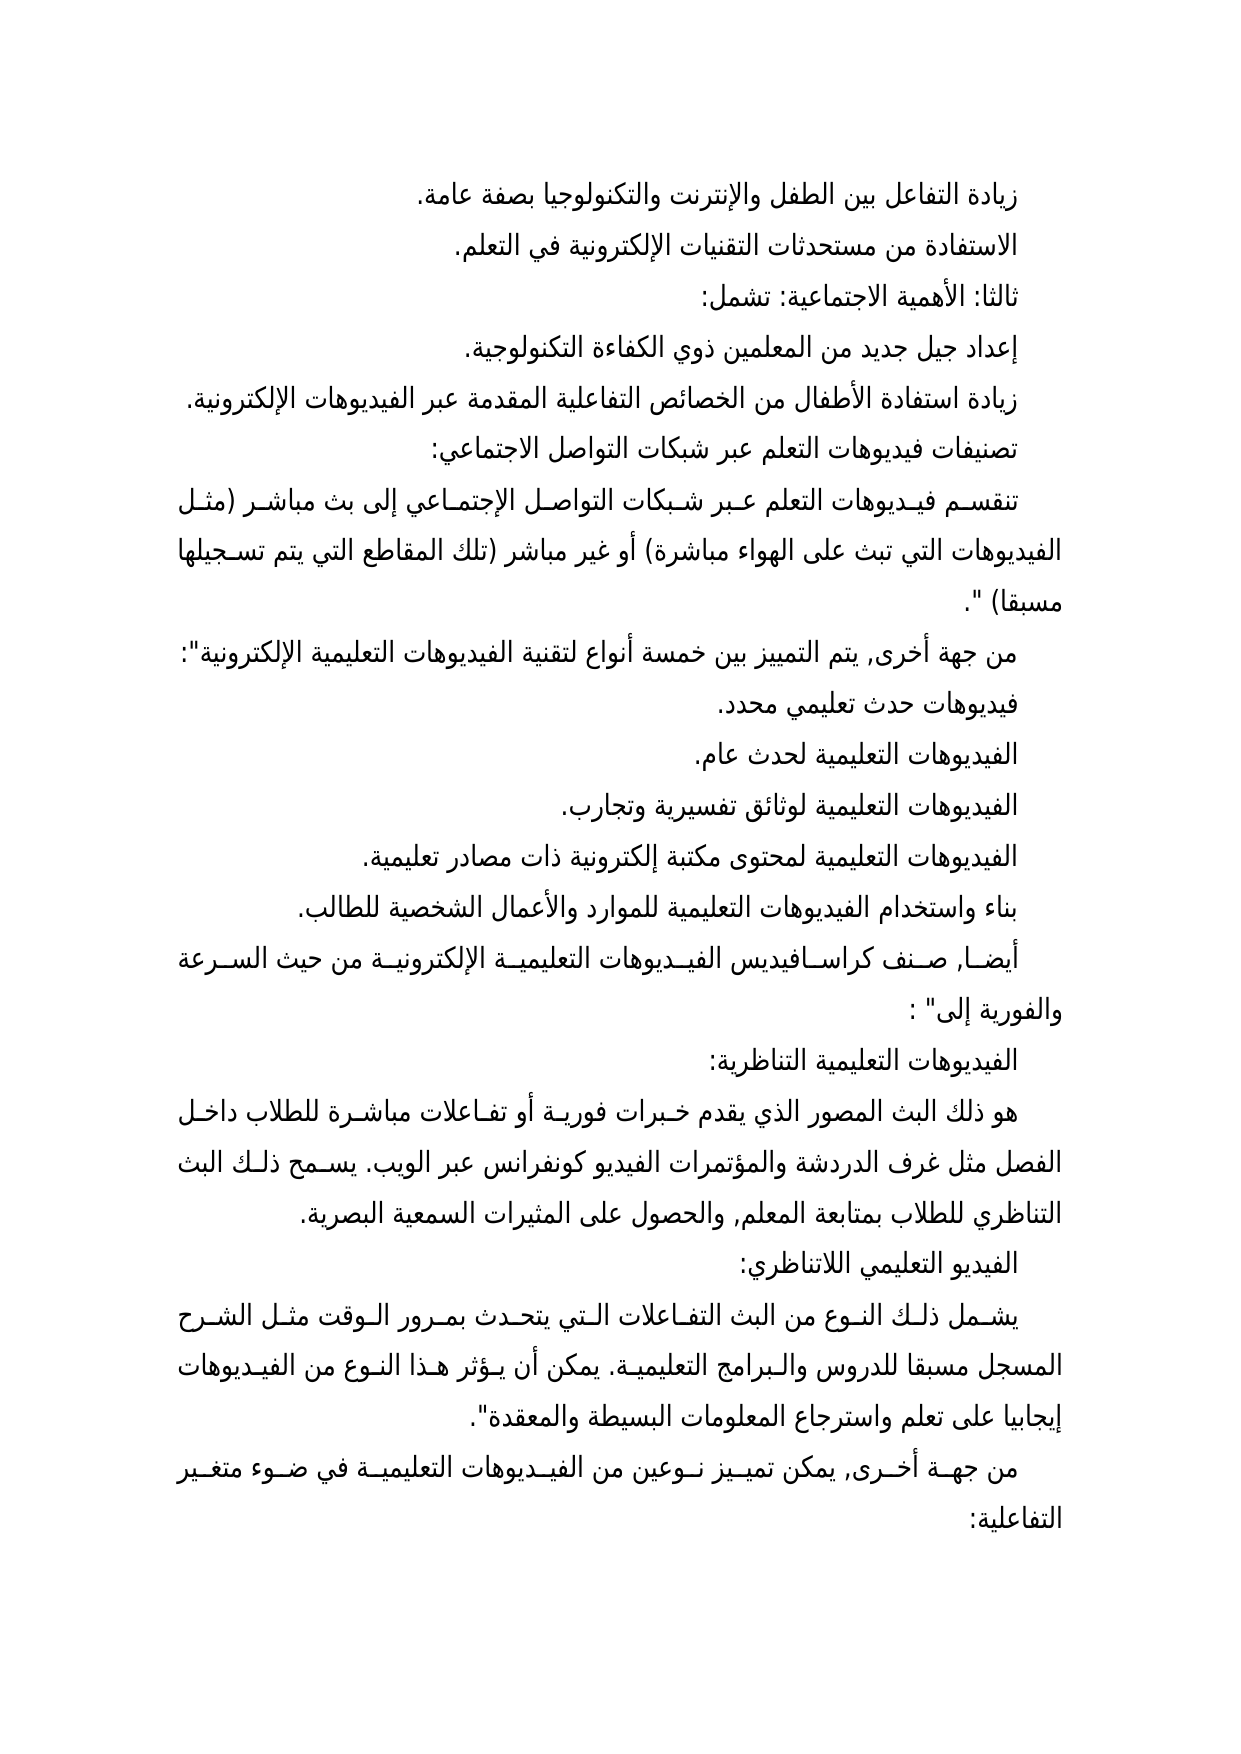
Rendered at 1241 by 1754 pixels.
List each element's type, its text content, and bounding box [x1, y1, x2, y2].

text من جهة أخرى, يمكن تمييز نوعين من الفيديوهات التعليمية في ضوء متغير التفاعلية: [177, 1451, 1063, 1536]
text فيديوهات حدث تعليمي محدد. [177, 687, 1063, 721]
text زيادة التفاعل بين الطفل والإنترنت والتكنولوجيا بصفة عامة. [177, 177, 1063, 211]
text الفيديوهات التعليمية لحدث عام. [177, 737, 1063, 771]
text زيادة استفادة الأطفال من الخصائص التفاعلية المقدمة عبر الفيديوهات الإلكترونية. [177, 381, 1063, 415]
text الفيديوهات التعليمية التناظرية: [177, 1043, 1063, 1077]
text تنقسم فيديوهات التعلم عبر شبكات التواصل الإجتماعي إلى بث مباشر (مثل الفيديوهات التي تبث على الهواء مباشرة) أو غير مباشر (تلك المقاطع التي يتم تسجيلها مسبقا) ". [177, 483, 1063, 619]
text أيضا, صنف كراسافيديس الفيديوهات التعليمية الإلكترونية من حيث السرعة والفورية إلى" : [177, 941, 1063, 1026]
text تصنيفات فيديوهات التعلم عبر شبكات التواصل الاجتماعي: [177, 432, 1063, 466]
text ثالثا: الأهمية الاجتماعية: تشمل: [177, 279, 1063, 313]
text إعداد جيل جديد من المعلمين ذوي الكفاءة التكنولوجية. [177, 330, 1063, 364]
text هو ذلك البث المصور الذي يقدم خبرات فورية أو تفاعلات مباشرة للطلاب داخل الفصل مثل غرف الدردشة والمؤتمرات الفيديو كونفرانس عبر الويب. يسمح ذلك البث التناظري للطلاب بمتابعة المعلم, والحصول على المثيرات السمعية البصرية. [177, 1094, 1063, 1230]
text من جهة أخرى, يتم التمييز بين خمسة أنواع لتقنية الفيديوهات التعليمية الإلكترونية": [177, 636, 1063, 669]
text يشمل ذلك النوع من البث التفاعلات التي يتحدث بمرور الوقت مثل الشرح المسجل مسبقا للدروس والبرامج التعليمية. يمكن أن يؤثر هذا النوع من الفيديوهات إيجابيا على تعلم واسترجاع المعلومات البسيطة والمعقدة". [177, 1298, 1063, 1434]
text بناء واستخدام الفيديوهات التعليمية للموارد والأعمال الشخصية للطالب. [177, 890, 1063, 924]
text الاستفادة من مستحدثات التقنيات الإلكترونية في التعلم. [177, 228, 1063, 262]
text الفيديو التعليمي اللاتناظري: [177, 1247, 1063, 1281]
text الفيديوهات التعليمية لوثائق تفسيرية وتجارب. [177, 788, 1063, 822]
text الفيديوهات التعليمية لمحتوى مكتبة إلكترونية ذات مصادر تعليمية. [177, 839, 1063, 873]
